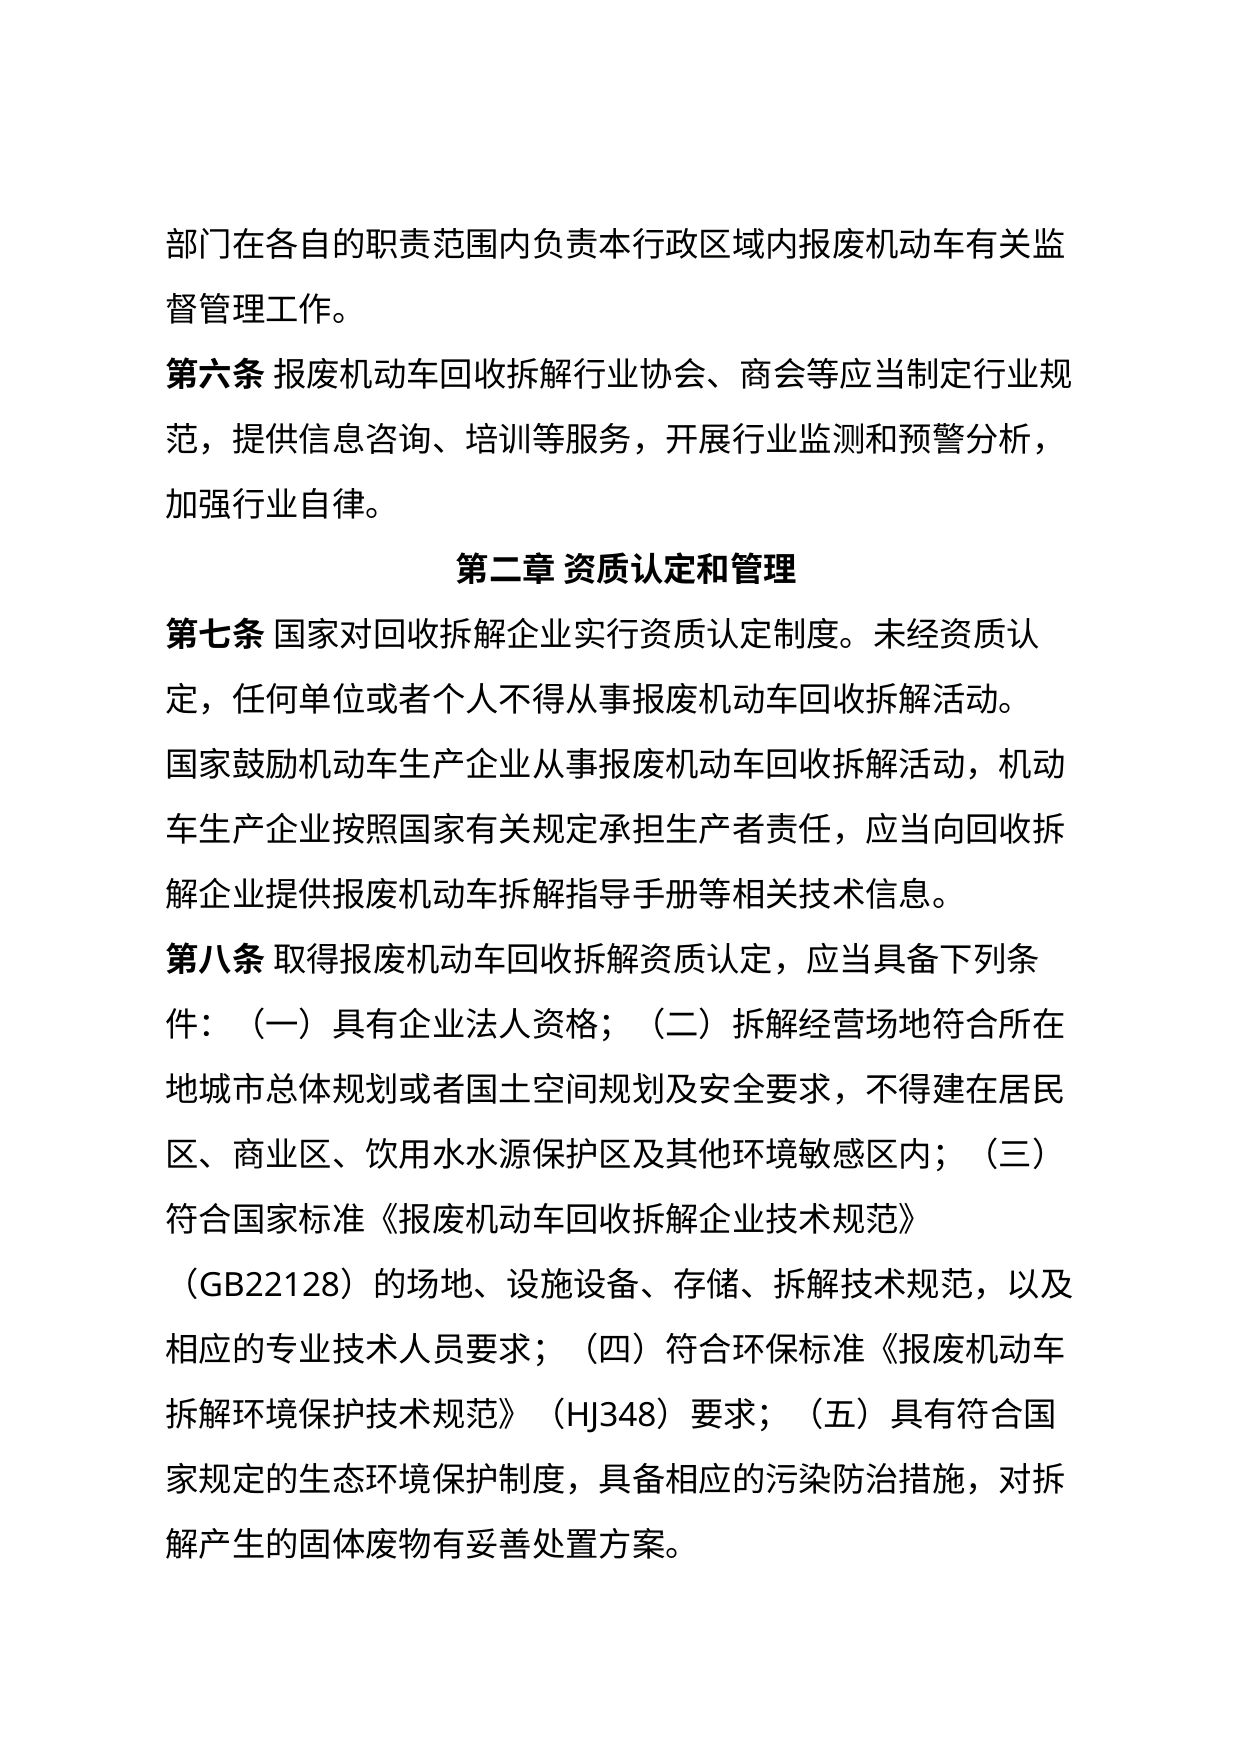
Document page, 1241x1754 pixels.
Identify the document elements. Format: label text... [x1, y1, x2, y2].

text 第二章 资质认定和管理 [165, 534, 1087, 599]
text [165, 599, 1087, 1574]
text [165, 209, 1087, 534]
